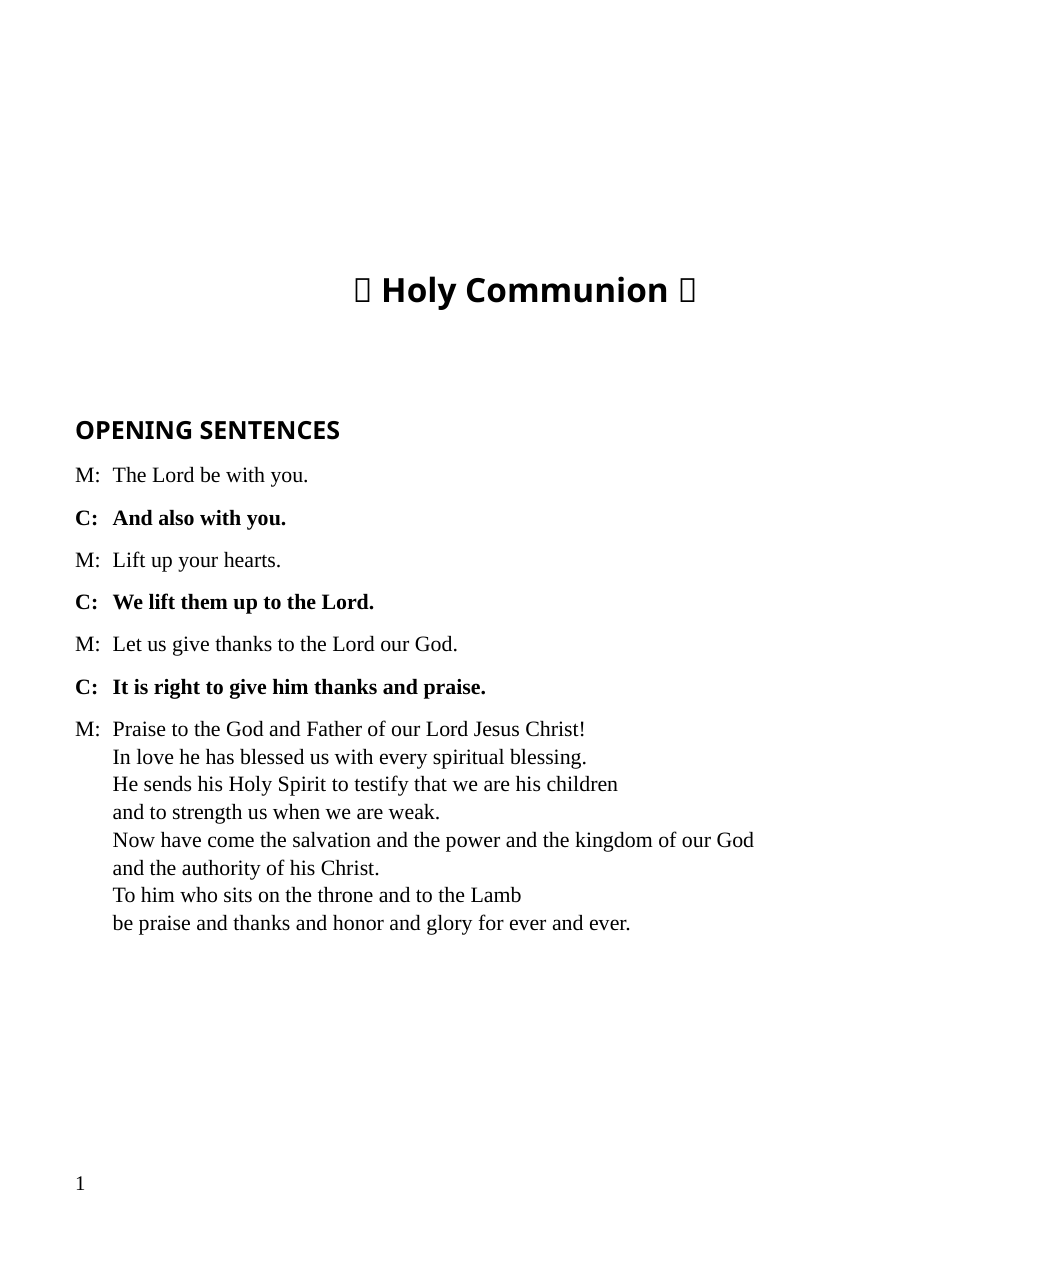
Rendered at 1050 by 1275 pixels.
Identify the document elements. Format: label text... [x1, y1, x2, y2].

text M: The Lord be with you. [75, 462, 975, 487]
text He sends his Holy Spirit to testify that we are his children [75, 771, 975, 797]
text M: Praise to the God and Father of our Lord Jesus Christ! [75, 716, 975, 741]
text be praise and thanks and honor and glory for ever and ever. [75, 910, 975, 935]
text M: Let us give thanks to the Lord our God. [75, 631, 975, 657]
text C: And also with you. [75, 504, 975, 530]
text and to strength us when we are weak. [75, 799, 975, 824]
text C: We lift them up to the Lord. [75, 589, 975, 614]
text and the authority of his Christ. [75, 854, 975, 880]
text C: It is right to give him thanks and praise. [75, 674, 975, 699]
text Now have come the salvation and the power and the kingdom of our God [75, 827, 975, 852]
text M: Lift up your hearts. [75, 547, 975, 572]
text To him who sits on the throne and to the Lamb [75, 882, 975, 907]
text OPENING SENTENCES [75, 412, 975, 446]
text In love he has blessed us with every spiritual blessing. [75, 744, 975, 769]
text  Holy Communion  [75, 267, 975, 312]
